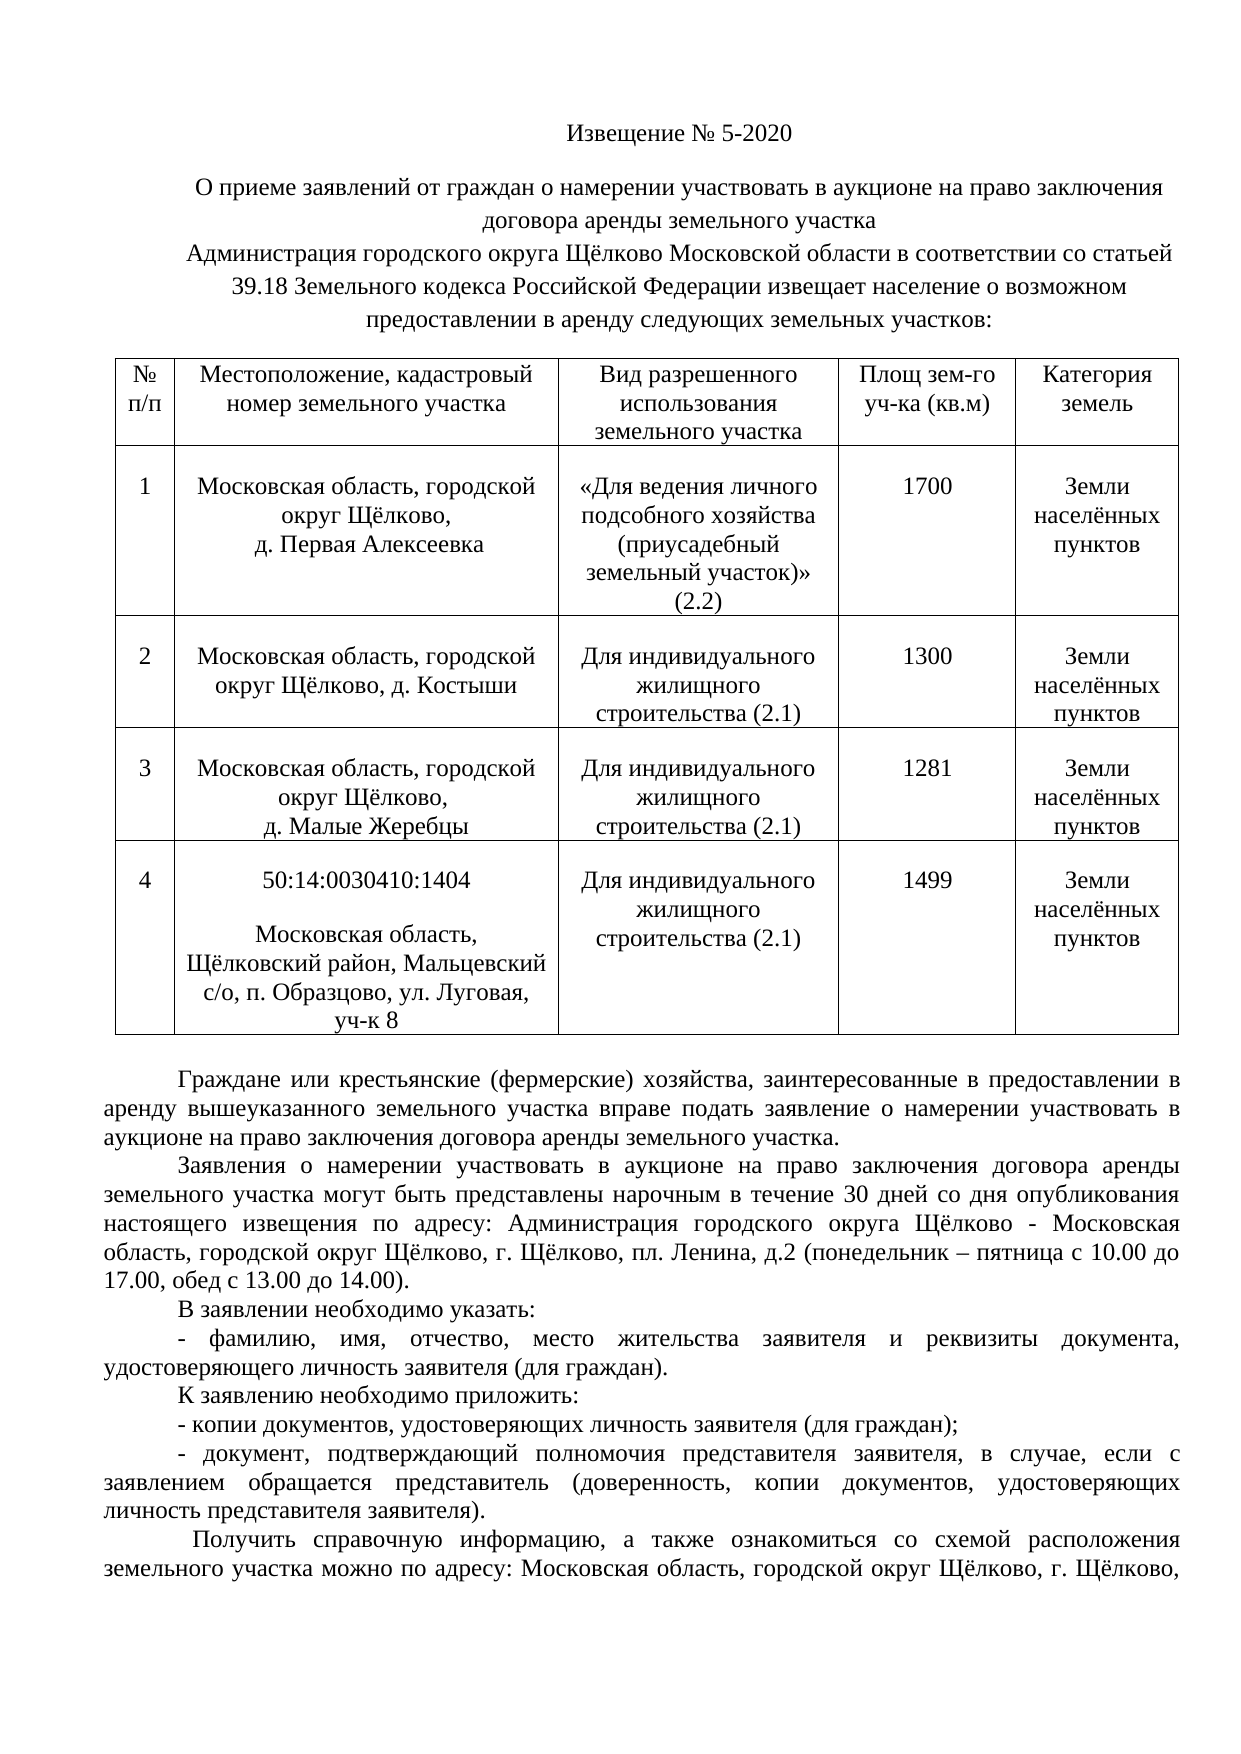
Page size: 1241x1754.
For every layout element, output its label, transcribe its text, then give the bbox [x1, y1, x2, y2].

text О приеме заявлений от граждан о намерении участвовать в аукционе на право заключения договора аренды земельного участка [177, 172, 1181, 234]
table_header Местоположение, кадастровый номер земельного участка [175, 359, 558, 445]
table_cell Земли населённых пунктов [1016, 841, 1178, 1034]
table_header № п/п [116, 359, 174, 445]
text Извещение № 5-2020 [177, 118, 1181, 147]
table_cell «Для ведения личного подсобного хозяйства (приусадебный земельный участок)» (2.2) [559, 446, 838, 615]
table_cell 1499 [839, 841, 1015, 1034]
table_cell 1 [116, 446, 174, 615]
table_header Площ зем-го уч-ка (кв.м) [839, 359, 1015, 445]
text - фамилию, имя, отчество, место жительства заявителя и реквизиты документа, удостоверяющего личность заявителя (для граждан). [103, 1323, 1181, 1380]
table_cell Для индивидуального жилищного строительства (2.1) [559, 728, 838, 839]
table_cell Для индивидуального жилищного строительства (2.1) [559, 841, 838, 1034]
table_cell 3 [116, 728, 174, 839]
text К заявлению необходимо приложить: [103, 1380, 1181, 1409]
table_cell Земли населённых пунктов [1016, 728, 1178, 839]
table_header Вид разрешенного использования земельного участка [559, 359, 838, 445]
table_cell Московская область, городской округ Щёлково, д. Костыши [175, 616, 558, 727]
text - копии документов, удостоверяющих личность заявителя (для граждан); [103, 1409, 1181, 1438]
table_cell 1700 [839, 446, 1015, 615]
table_cell Московская область, городской округ Щёлково, д. Первая Алексеевка [175, 446, 558, 615]
table_cell 4 [116, 841, 174, 1034]
table_cell Земли населённых пунктов [1016, 446, 1178, 615]
table_cell Для индивидуального жилищного строительства (2.1) [559, 616, 838, 727]
text Граждане или крестьянские (фермерские) хозяйства, заинтересованные в предоставлении в аренду вышеуказанного земельного участка вправе подать заявление о намерении участвовать в аукционе на право заключения договора аренды земельного участка. [103, 1064, 1181, 1150]
table_cell 50:14:0030410:1404 Московская область, Щёлковский район, Мальцевский с/о, п. Образцово, ул. Луговая, уч-к 8 [175, 841, 558, 1034]
table_cell Московская область, городской округ Щёлково, д. Малые Жеребцы [175, 728, 558, 839]
table_cell 1300 [839, 616, 1015, 727]
table_cell 2 [116, 616, 174, 727]
text В заявлении необходимо указать: [103, 1294, 1181, 1323]
table_cell Земли населённых пунктов [1016, 616, 1178, 727]
table_header Категория земель [1016, 359, 1178, 445]
text Заявления о намерении участвовать в аукционе на право заключения договора аренды земельного участка могут быть представлены нарочным в течение 30 дней со дня опубликования настоящего извещения по адресу: Администрация городского округа Щёлково - Московская область, городской округ Щёлково, г. Щёлково, пл. Ленина, д.2 (понедельник – пятница с 10.00 до 17.00, обед с 13.00 до 14.00). [103, 1150, 1181, 1294]
text - документ, подтверждающий полномочия представителя заявителя, в случае, если с заявлением обращается представитель (доверенность, копии документов, удостоверяющих личность представителя заявителя). [103, 1438, 1181, 1524]
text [103, 1524, 1181, 1582]
text Администрация городского округа Щёлково Московской области в соответствии со статьей 39.18 Земельного кодекса Российской Федерации извещает население о возможном предоставлении в аренду следующих земельных участков: [177, 238, 1181, 333]
table_cell 1281 [839, 728, 1015, 839]
